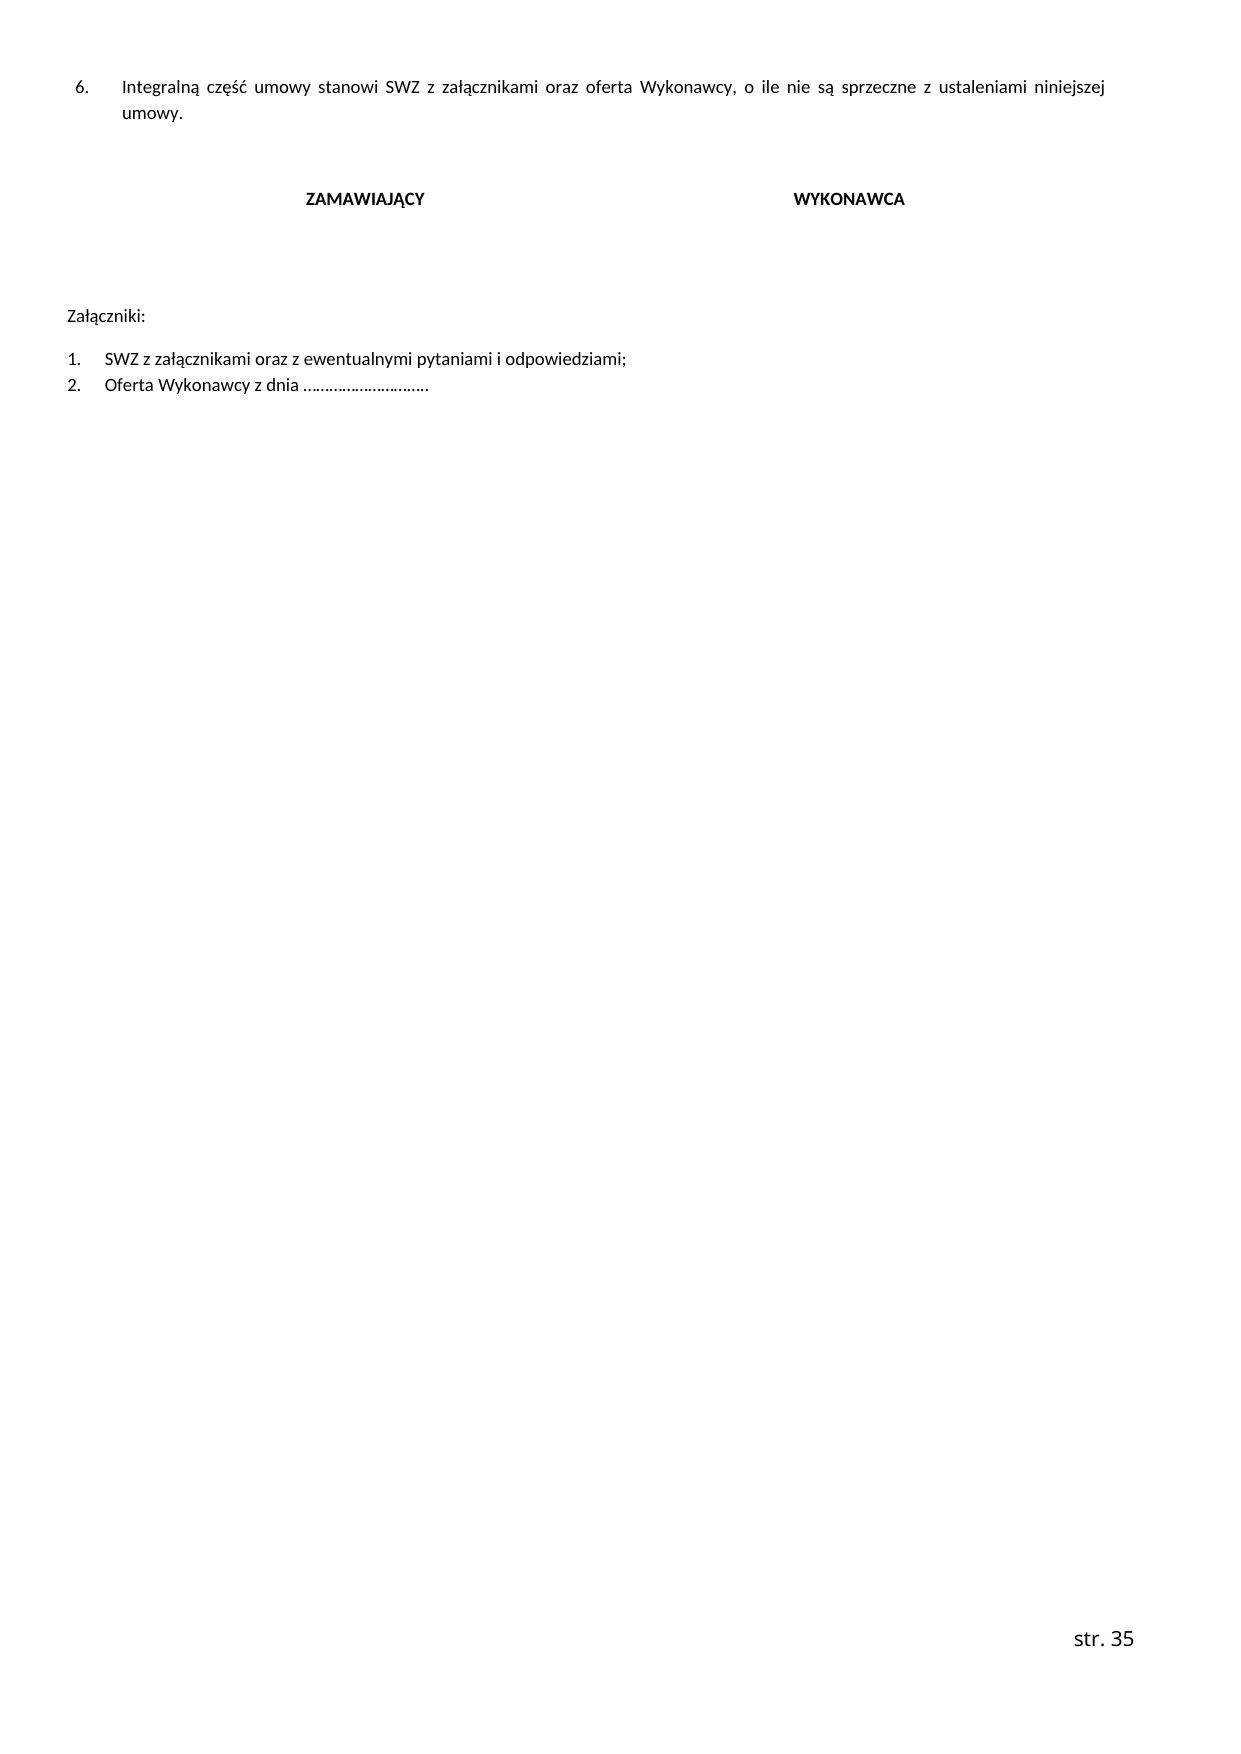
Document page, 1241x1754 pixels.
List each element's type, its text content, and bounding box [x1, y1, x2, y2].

text 6. Integralną część umowy stanowi SWZ z załącznikami oraz oferta Wykonawcy, o ile nie są sprzeczne z ustaleniami niniejszej umowy. [75, 75, 1106, 124]
text Załączniki: [67, 304, 1134, 327]
text ZAMAWIAJĄCY WYKONAWCA [104, 187, 1106, 210]
list Oferta Wykonawcy z dnia ……………………….. [67, 373, 1134, 396]
list SWZ z załącznikami oraz z ewentualnymi pytaniami i odpowiedziami; [67, 347, 1134, 370]
